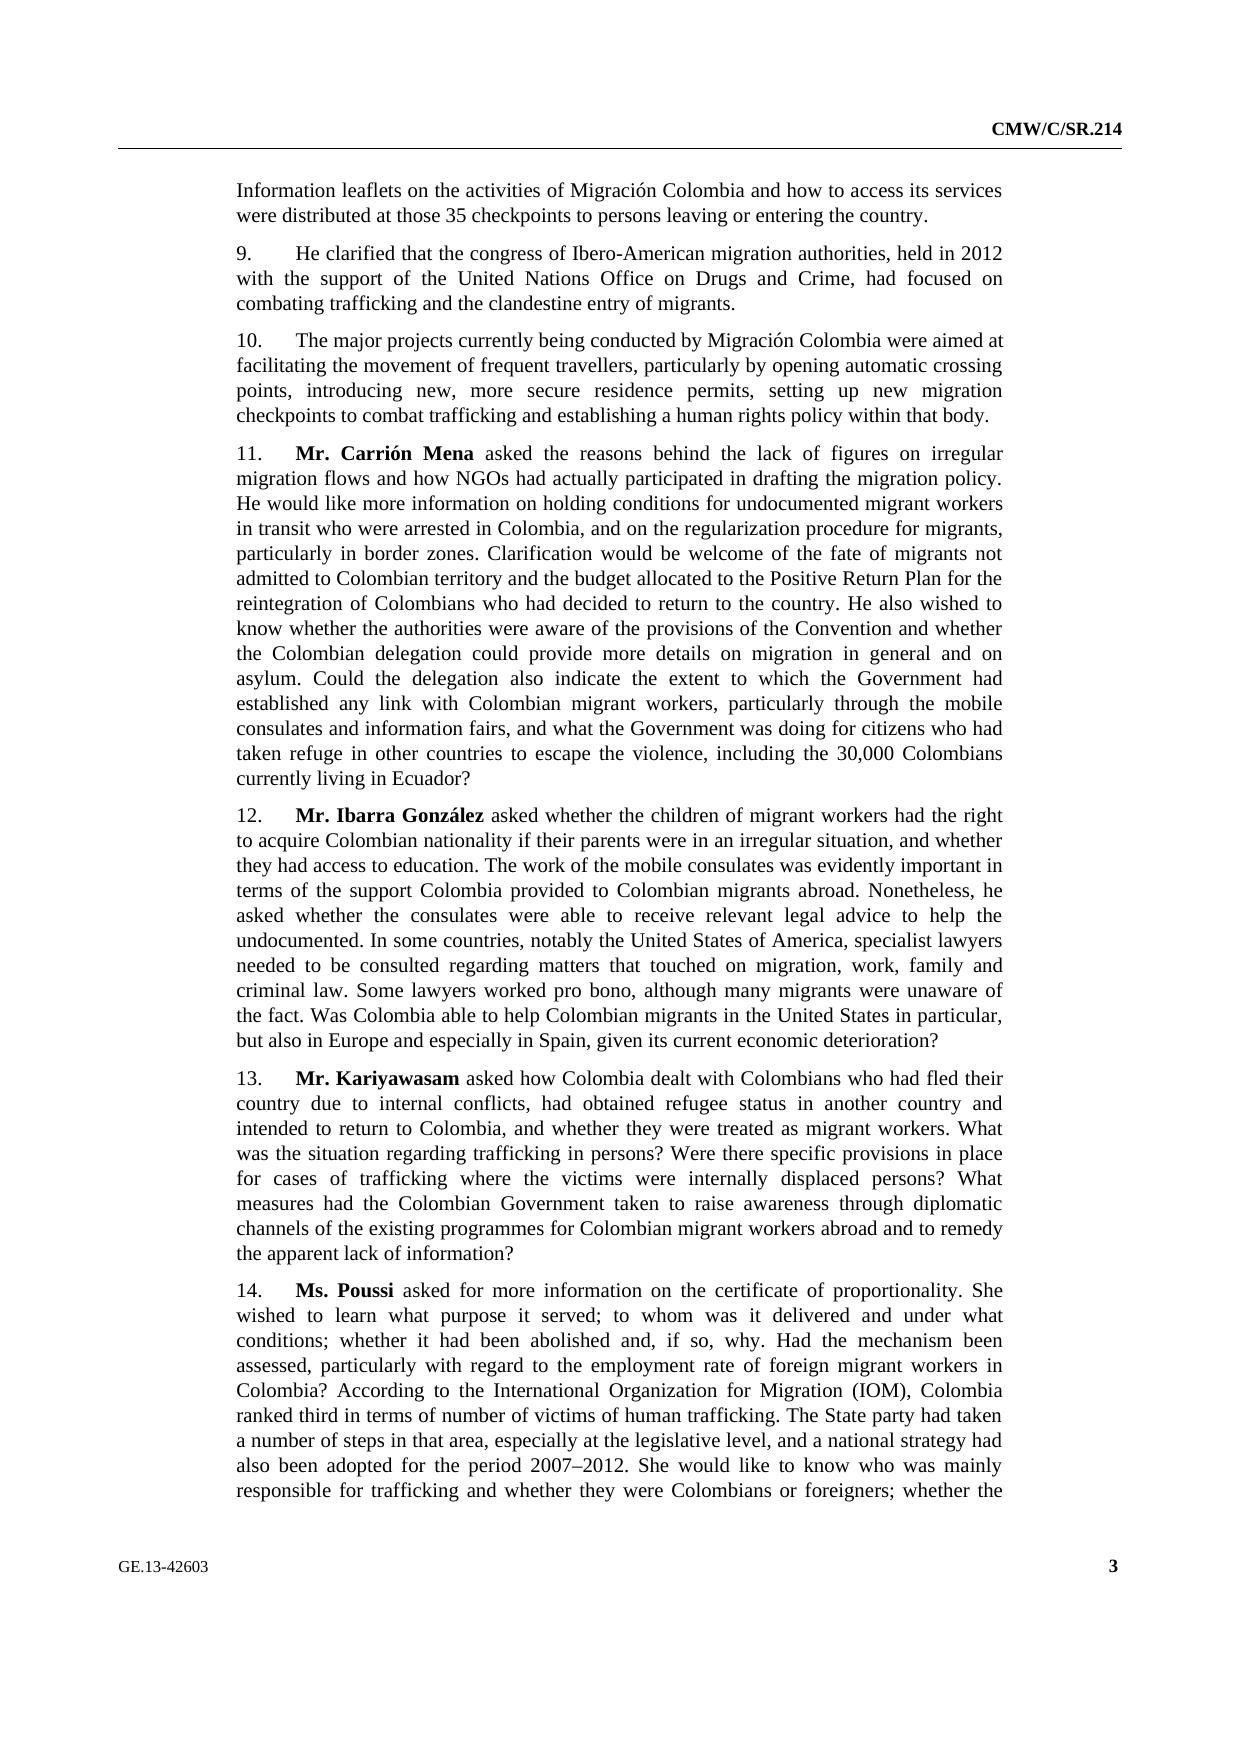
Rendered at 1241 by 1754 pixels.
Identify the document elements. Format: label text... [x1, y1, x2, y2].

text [236, 1277, 1004, 1502]
text 9. He clarified that the congress of Ibero-American migration authorities, held in 2012 with the support of the United Nations Office on Drugs and Crime, had focused on combating trafficking and the clandestine entry of migrants. [236, 240, 1004, 315]
text 11. Mr. Carrión Mena asked the reasons behind the lack of figures on irregular migration flows and how NGOs had actually participated in drafting the migration policy. He would like more information on holding conditions for undocumented migrant workers in transit who were arrested in , and on the regularization procedure for migrants, particularly in border zones. Clarification would be welcome of the fate of migrants not admitted to Colombian territory and the budget allocated to the Positive Return Plan for the reintegration of Colombians who had decided to return to the country. He also wished to know whether the authorities were aware of the provisions of the Convention and whether the Colombian delegation could provide more details on migration in general and on asylum. Could the delegation also indicate the extent to which the Government had established any link with Colombian migrant workers, particularly through the mobile consulates and information fairs, and what the Government was doing for citizens who had taken refuge in other countries to escape the violence, including the 30,000 Colombians currently living in ? [236, 440, 1004, 790]
text 13. Mr. Kariyawasam asked how dealt with Colombians who had fled their country due to internal conflicts, had obtained refugee status in another country and intended to return to , and whether they were treated as migrant workers. What was the situation regarding trafficking in persons? Were there specific provisions in place for cases of trafficking where the victims were internally displaced persons? What measures had the Colombian Government taken to raise awareness through diplomatic channels of the existing programmes for Colombian migrant workers abroad and to remedy the apparent lack of information? [236, 1065, 1004, 1265]
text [236, 177, 1004, 227]
text 12. Mr. Ibarra González asked whether the children of migrant workers had the right to acquire Colombian nationality if their parents were in an irregular situation, and whether they had access to education. The work of the mobile consulates was evidently important in terms of the support provided to Colombian migrants abroad. Nonetheless, he asked whether the consulates were able to receive relevant legal advice to help the undocumented. In some countries, notably the , specialist lawyers needed to be consulted regarding matters that touched on migration, work, family and criminal law. Some lawyers worked pro bono, although many migrants were unaware of the fact. Was able to help Colombian migrants in the in particular, but also in Europe and especially in , given its current economic deterioration? [236, 802, 1004, 1052]
text 10. The major projects currently being conducted by Migración Colombia were aimed at facilitating the movement of frequent travellers, particularly by opening automatic crossing points, introducing new, more secure residence permits, setting up new migration checkpoints to combat trafficking and establishing a human rights policy within that body. [236, 327, 1004, 427]
